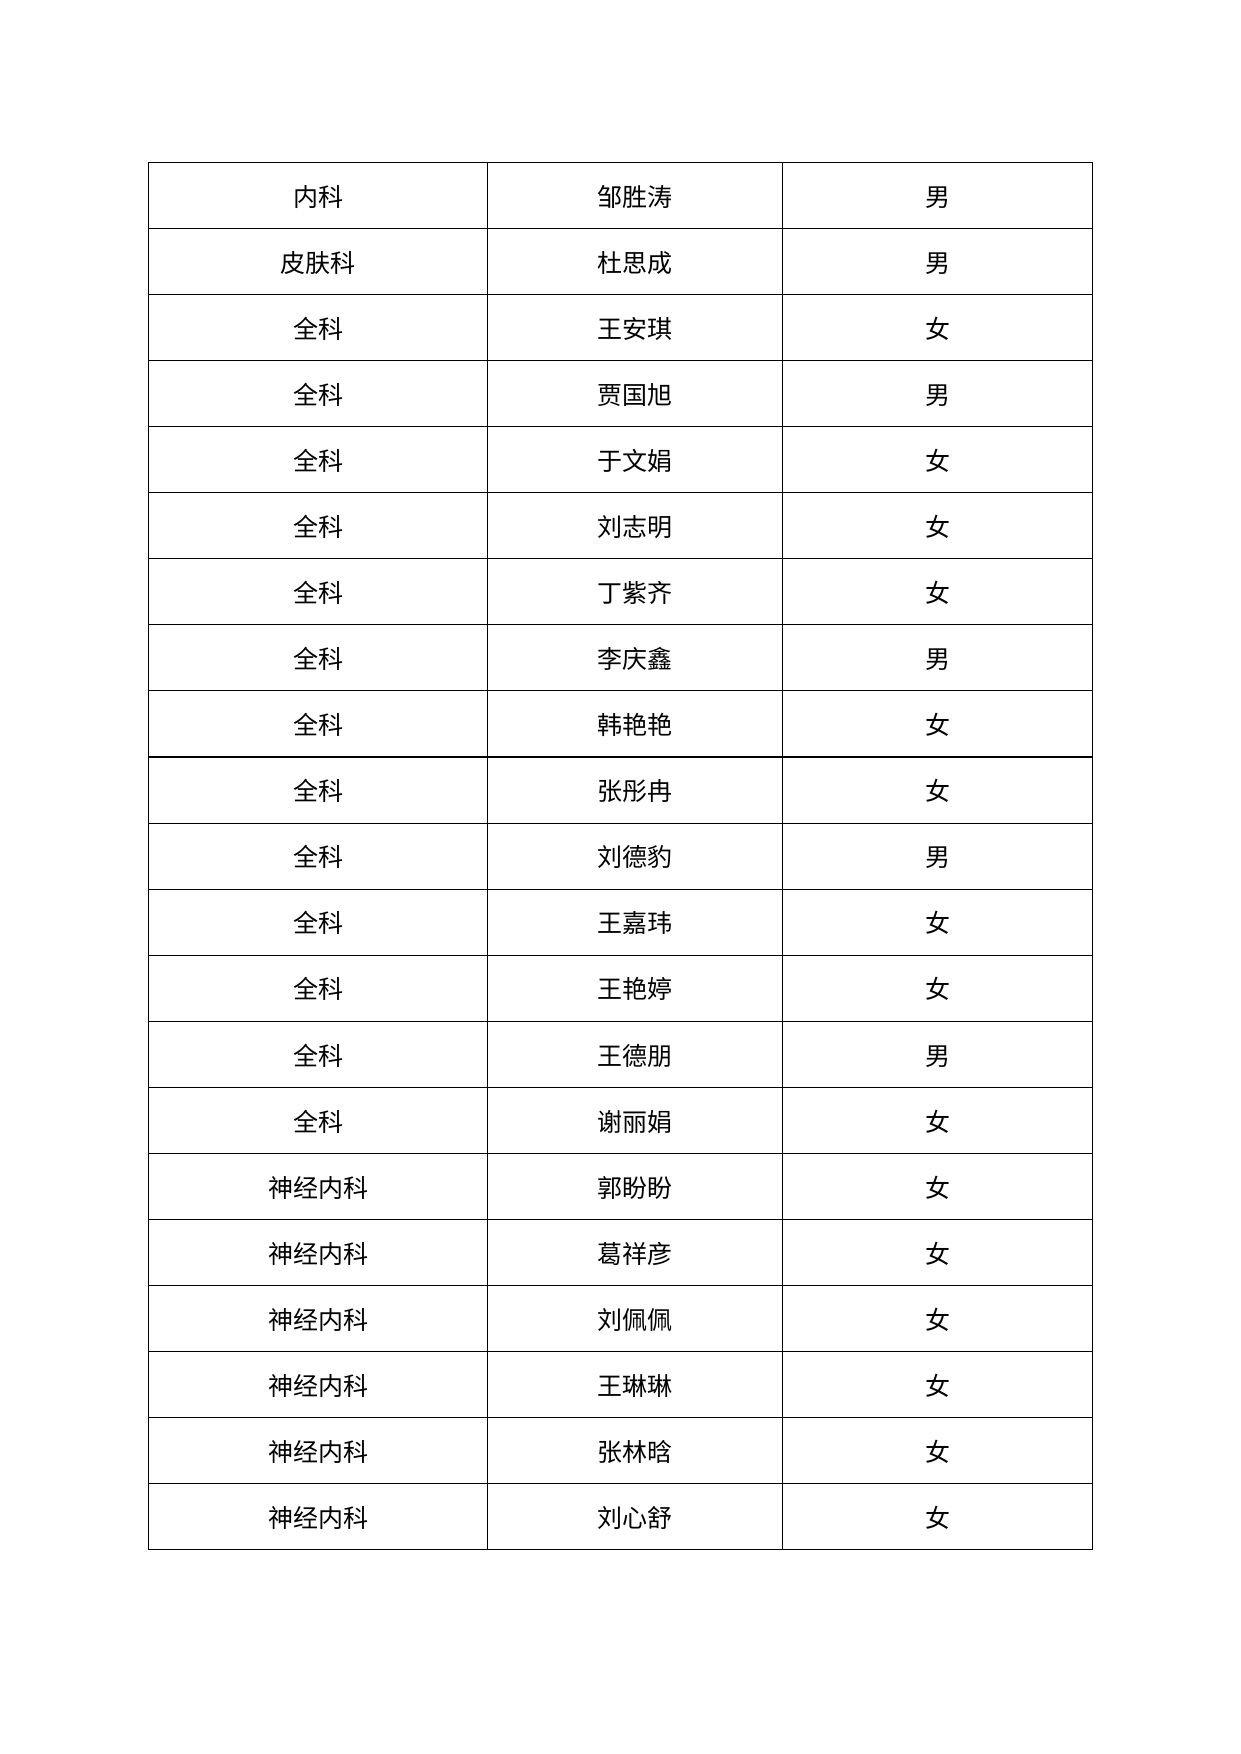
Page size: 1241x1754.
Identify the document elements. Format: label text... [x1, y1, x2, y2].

table_cell 王德朋 [488, 1022, 782, 1087]
table_cell 全科 [149, 427, 487, 492]
table_cell 女 [783, 1484, 1092, 1549]
table_cell 全科 [149, 890, 487, 954]
table_cell 全科 [149, 691, 487, 756]
table_cell 男 [783, 229, 1092, 294]
table_cell 贾国旭 [488, 361, 782, 426]
table_cell 邹胜涛 [488, 163, 782, 228]
table_cell 女 [783, 758, 1092, 822]
table_cell 于文娟 [488, 427, 782, 492]
table_cell 女 [783, 691, 1092, 756]
table_cell 女 [783, 890, 1092, 954]
table_cell 全科 [149, 758, 487, 822]
table_cell 皮肤科 [149, 229, 487, 294]
table_cell 全科 [149, 625, 487, 690]
table_cell 神经内科 [149, 1286, 487, 1351]
table_cell 男 [783, 1022, 1092, 1087]
table_cell 谢丽娟 [488, 1088, 782, 1153]
table_cell 刘德豹 [488, 824, 782, 888]
table_cell 全科 [149, 361, 487, 426]
table_cell 神经内科 [149, 1220, 487, 1285]
table_cell 女 [783, 295, 1092, 360]
table_cell 郭盼盼 [488, 1154, 782, 1219]
table_cell 刘佩佩 [488, 1286, 782, 1351]
table_cell 神经内科 [149, 1154, 487, 1219]
table_cell 女 [783, 1154, 1092, 1219]
table_cell 全科 [149, 559, 487, 624]
table_cell 神经内科 [149, 1418, 487, 1483]
table_cell 王艳婷 [488, 956, 782, 1021]
table_cell 杜思成 [488, 229, 782, 294]
table_cell 男 [783, 824, 1092, 888]
table_cell 全科 [149, 295, 487, 360]
table_cell 张彤冉 [488, 758, 782, 822]
table_cell 男 [783, 625, 1092, 690]
table_cell 全科 [149, 1022, 487, 1087]
table_cell 女 [783, 1418, 1092, 1483]
table_cell 韩艳艳 [488, 691, 782, 756]
table_cell 女 [783, 956, 1092, 1021]
table_cell 神经内科 [149, 1352, 487, 1417]
table_cell 葛祥彦 [488, 1220, 782, 1285]
table_cell 全科 [149, 824, 487, 888]
table_cell 全科 [149, 956, 487, 1021]
table_cell 全科 [149, 493, 487, 558]
table_cell 女 [783, 427, 1092, 492]
table_cell 王琳琳 [488, 1352, 782, 1417]
table_cell 女 [783, 559, 1092, 624]
table_cell 刘心舒 [488, 1484, 782, 1549]
table_cell 全科 [149, 1088, 487, 1153]
table_cell 女 [783, 1286, 1092, 1351]
table_cell 王安琪 [488, 295, 782, 360]
table_cell 李庆鑫 [488, 625, 782, 690]
table_cell 张林晗 [488, 1418, 782, 1483]
table_cell 男 [783, 361, 1092, 426]
table_cell 女 [783, 1352, 1092, 1417]
table_cell 女 [783, 493, 1092, 558]
table_cell 刘志明 [488, 493, 782, 558]
table_cell 神经内科 [149, 1484, 487, 1549]
table_cell 女 [783, 1088, 1092, 1153]
table_cell 男 [783, 163, 1092, 228]
table_cell 王嘉玮 [488, 890, 782, 954]
table_cell 女 [783, 1220, 1092, 1285]
table_cell 内科 [149, 163, 487, 228]
table_cell 丁紫齐 [488, 559, 782, 624]
